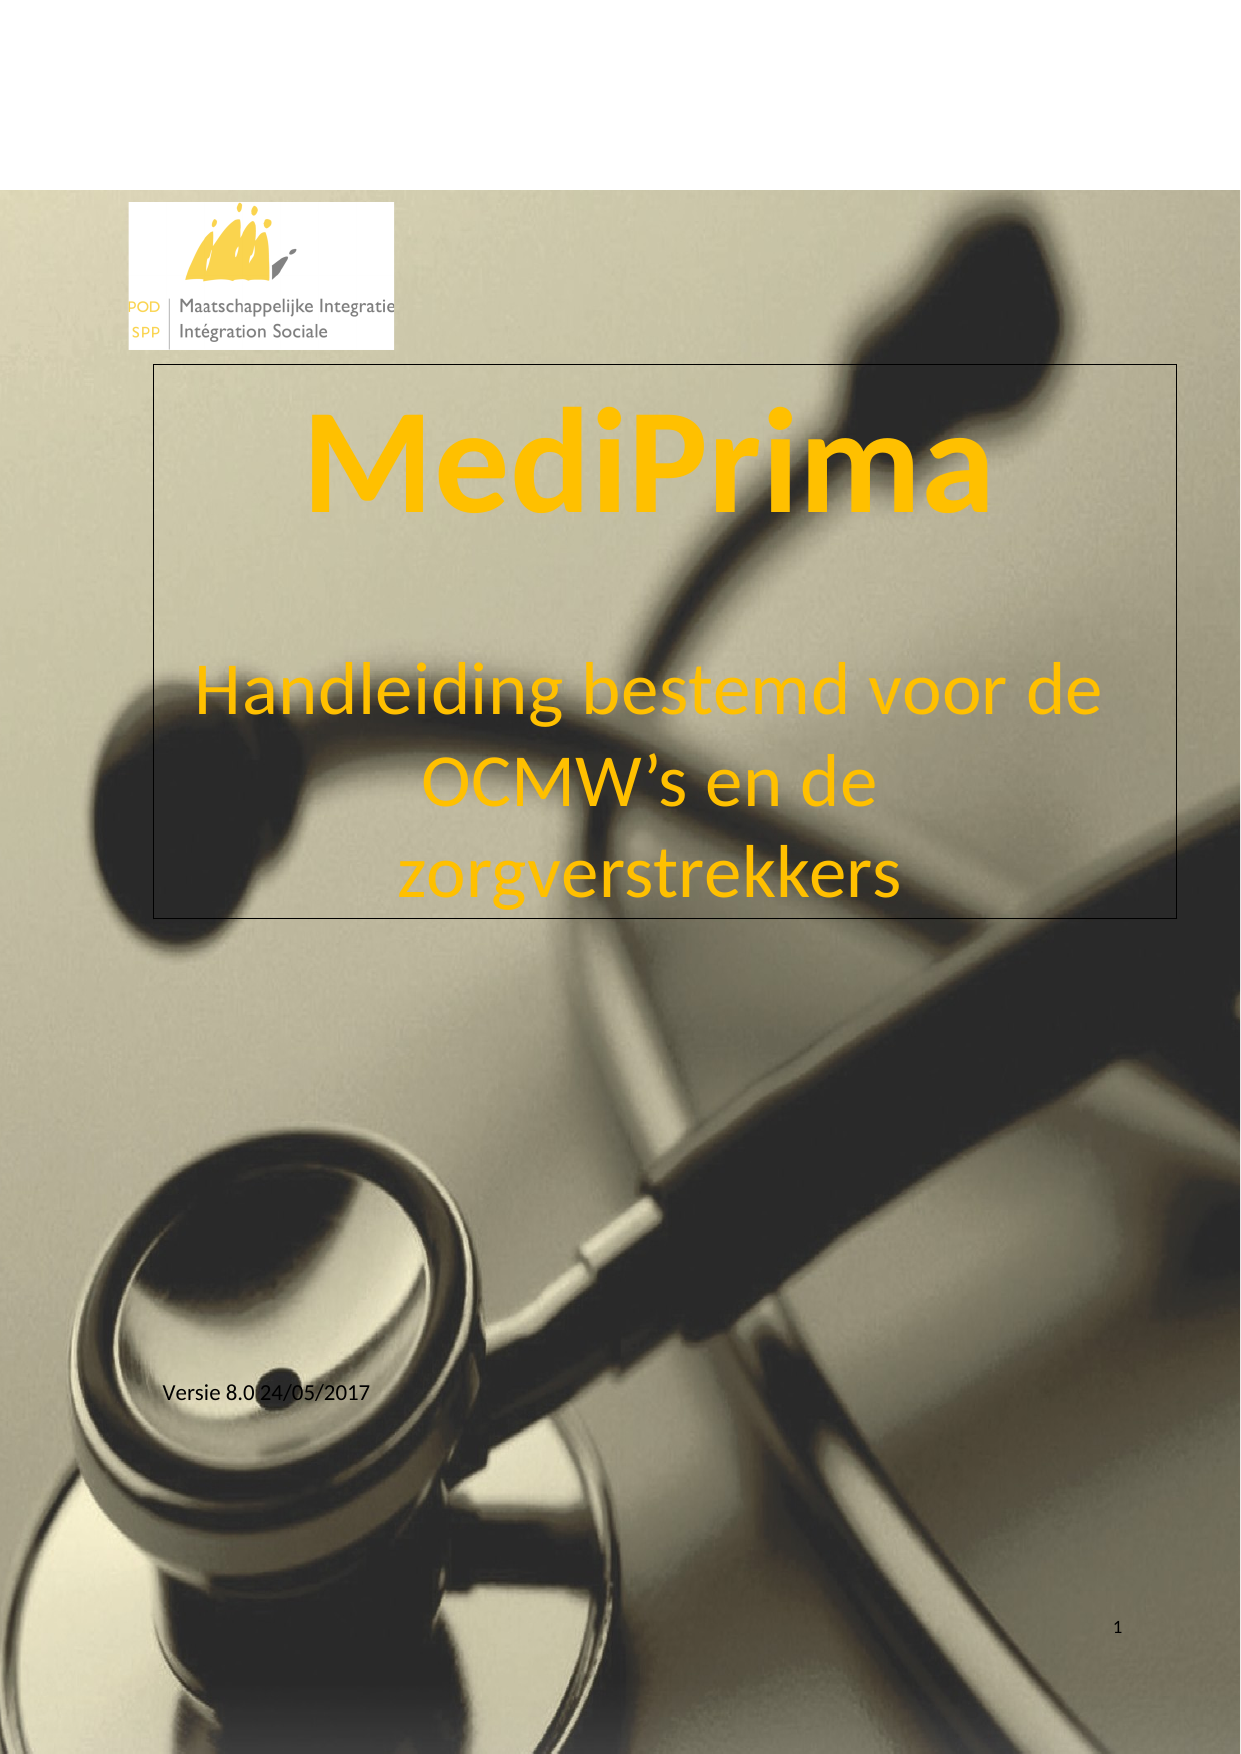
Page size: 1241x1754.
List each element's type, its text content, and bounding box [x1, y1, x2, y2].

title MediPrima [154, 365, 1176, 550]
picture [0, 190, 1241, 1754]
picture [128, 202, 395, 350]
table_header [118, 190, 587, 351]
title Handleiding bestemd voor de OCMW’s en de zorgverstrekkers [154, 638, 1176, 918]
text Versie 8.0 24/05/2017 [162, 1378, 1137, 1406]
table_header [587, 190, 1240, 351]
